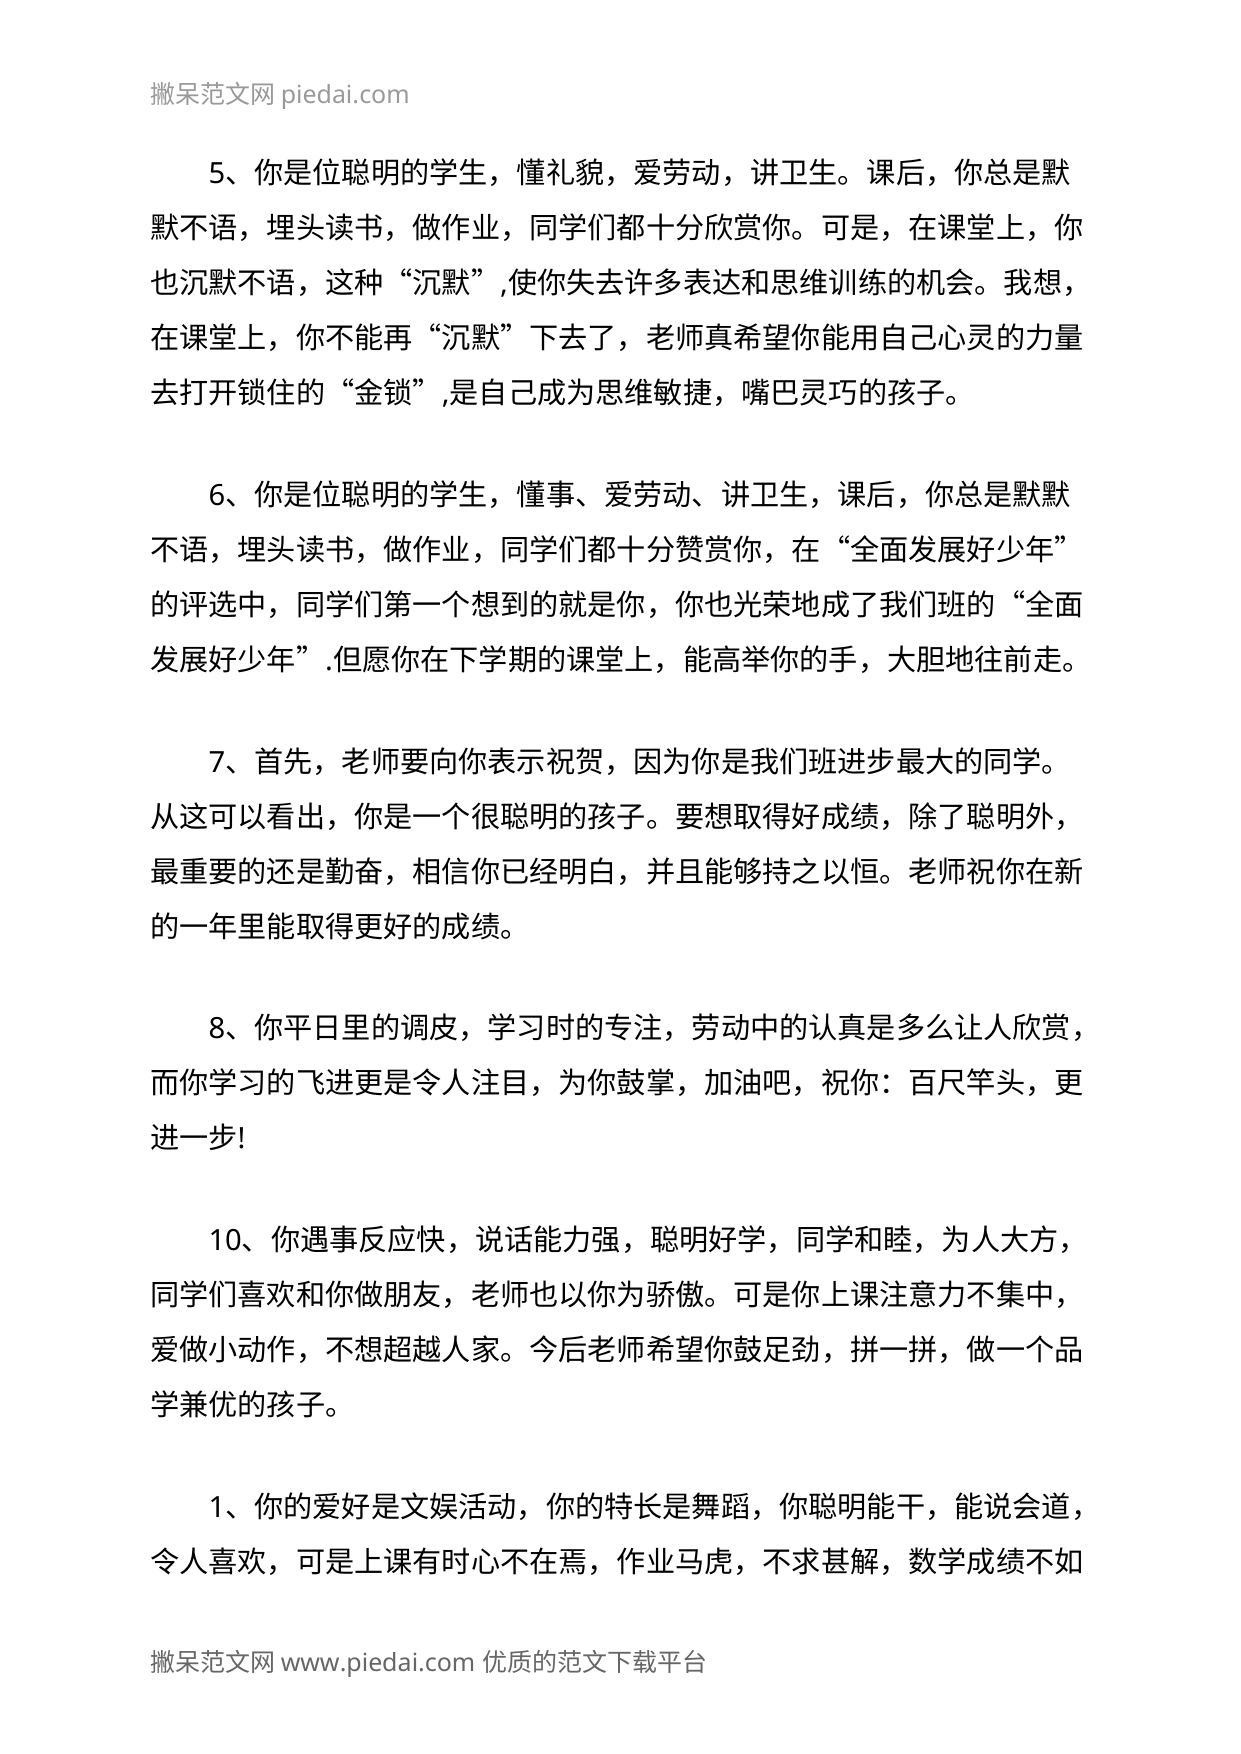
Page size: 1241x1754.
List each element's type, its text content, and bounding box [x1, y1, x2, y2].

text 8、你平日里的调皮，学习时的专注，劳动中的认真是多么让人欣赏，而你学习的飞进更是令人注目，为你鼓掌，加油吧，祝你：百尺竿头，更进一步! [150, 1005, 1090, 1157]
text 6、你是位聪明的学生，懂事、爱劳动、讲卫生，课后，你总是默默不语，埋头读书，做作业，同学们都十分赞赏你，在“全面发展好少年”的评选中，同学们第一个想到的就是你，你也光荣地成了我们班的“全面发展好少年”.但愿你在下学期的课堂上，能高举你的手，大胆地往前走。 [150, 472, 1090, 679]
text 5、你是位聪明的学生，懂礼貌，爱劳动，讲卫生。课后，你总是默默不语，埋头读书，做作业，同学们都十分欣赏你。可是，在课堂上，你也沉默不语，这种“沉默”,使你失去许多表达和思维训练的机会。我想，在课堂上，你不能再“沉默”下去了，老师真希望你能用自己心灵的力量去打开锁住的“金锁”,是自己成为思维敏捷，嘴巴灵巧的孩子。 [150, 150, 1090, 412]
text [150, 1483, 1090, 1581]
text 7、首先，老师要向你表示祝贺，因为你是我们班进步最大的同学。从这可以看出，你是一个很聪明的孩子。要想取得好成绩，除了聪明外，最重要的还是勤奋，相信你已经明白，并且能够持之以恒。老师祝你在新的一年里能取得更好的成绩。 [150, 738, 1090, 946]
text 10、你遇事反应快，说话能力强，聪明好学，同学和睦，为人大方，同学们喜欢和你做朋友，老师也以你为骄傲。可是你上课注意力不集中，爱做小动作，不想超越人家。今后老师希望你鼓足劲，拼一拼，做一个品学兼优的孩子。 [150, 1217, 1090, 1424]
